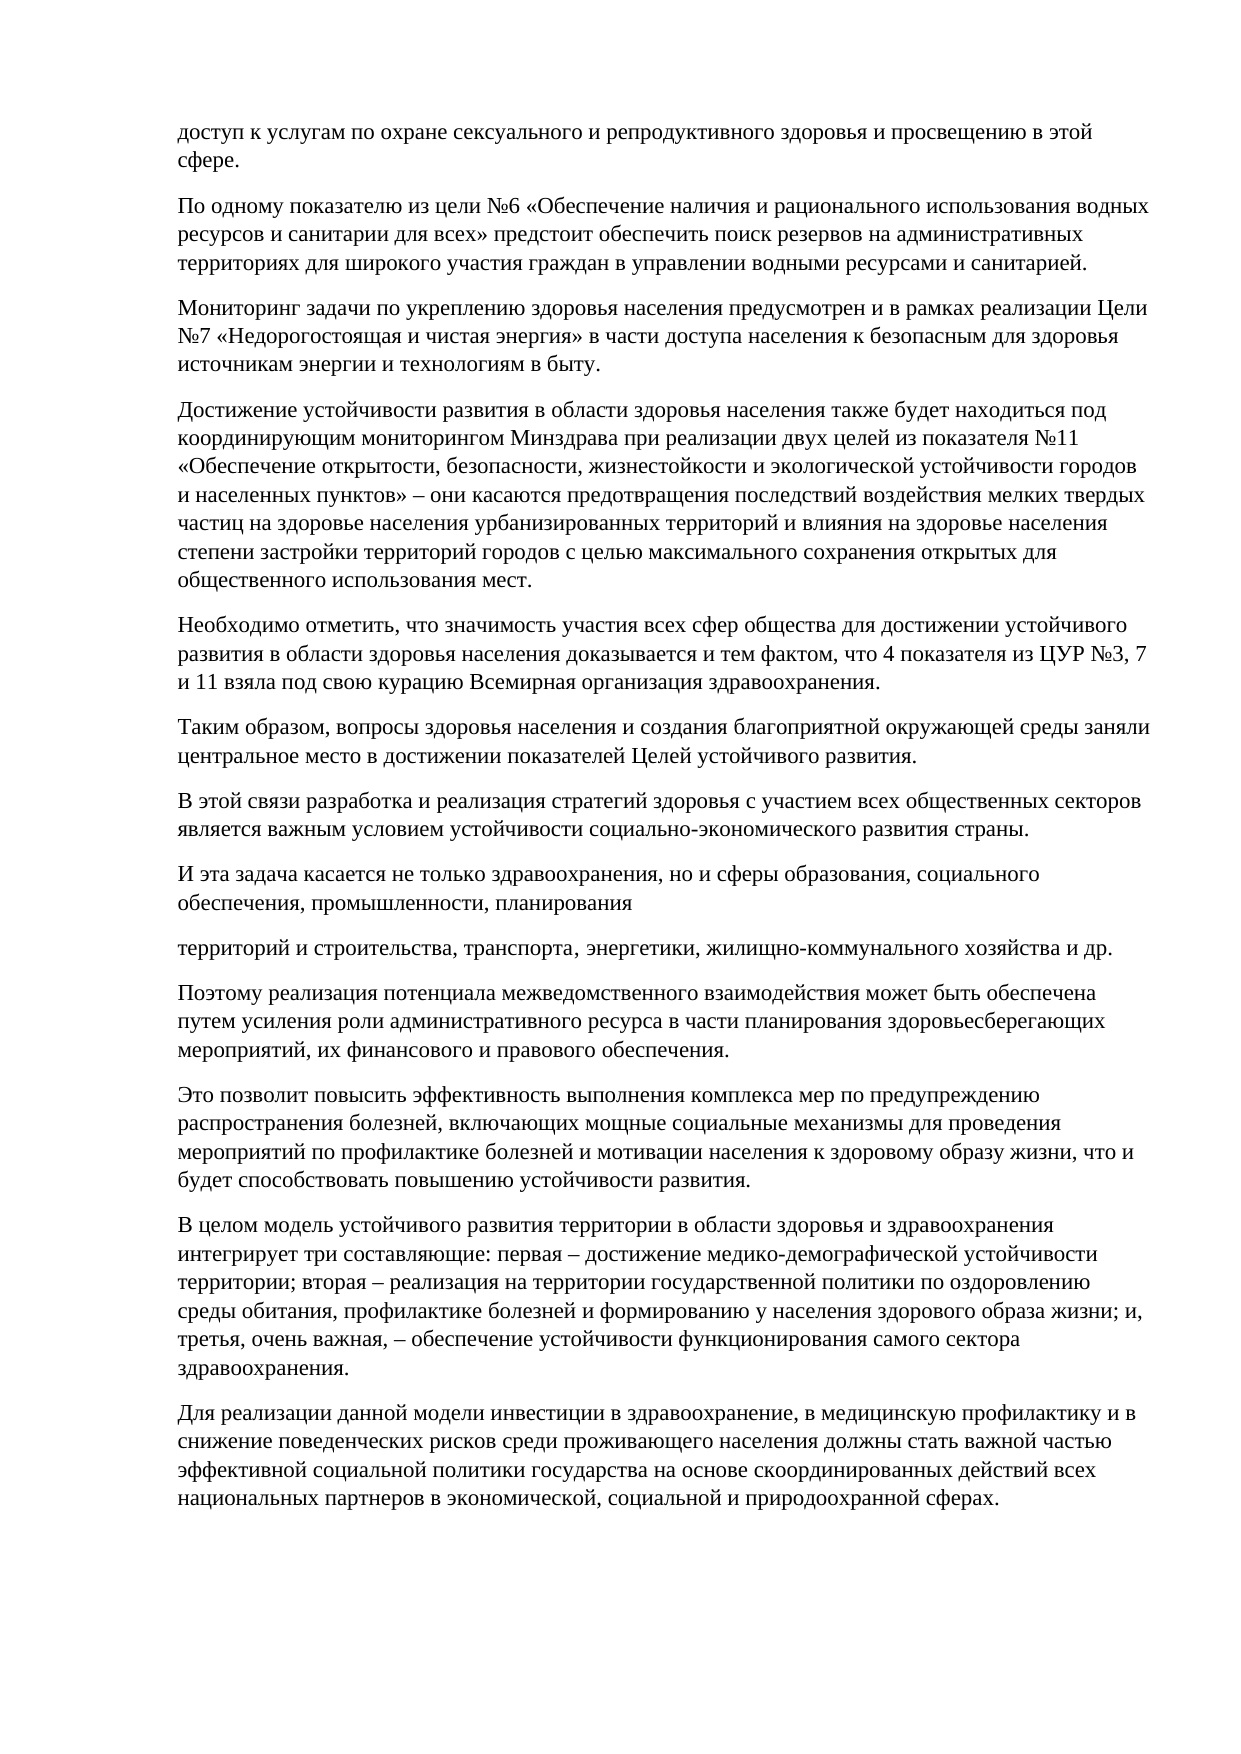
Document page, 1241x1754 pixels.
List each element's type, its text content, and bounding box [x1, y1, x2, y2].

text И эта задача касается не только здравоохранения, но и сферы образования, социального обеспечения, промышленности, планирования [177, 860, 1152, 915]
text Достижение устойчивости развития в области здоровья населения также будет находиться под координирующим мониторингом Минздрава при реализации двух целей из показателя №11 «Обеспечение открытости, безопасности, жизнестойкости и экологической устойчивости городов и населенных пунктов» – они касаются предотвращения последствий воздействия мелких твердых частиц на здоровье населения урбанизированных территорий и влияния на здоровье населения степени застройки территорий городов с целью максимального сохранения открытых для общественного использования мест. [177, 396, 1152, 593]
text Поэтому реализация потенциала межведомственного взаимодействия может быть обеспечена путем усиления роли административного ресурса в части планирования здоровьесберегающих мероприятий, их финансового и правового обеспечения. [177, 979, 1152, 1062]
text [177, 118, 1152, 173]
text территорий и строительства, транспорта‚ энергетики, жилищно-коммунального хозяйства и др. [177, 934, 1152, 960]
text Таким образом, вопросы здоровья населения и создания благоприятной окружающей среды заняли центральное место в достижении показателей Целей устойчивого развития. [177, 713, 1152, 768]
text Необходимо отметить, что значимость участия всех сфер общества для достижении устойчивого развития в области здоровья населения доказывается и тем фактом, что 4 показателя из ЦУР №3, 7 и 11 взяла под свою курацию Всемирная организация здравоохранения. [177, 611, 1152, 694]
text По одному показателю из цели №6 «Обеспечение наличия и рационального использования водных ресурсов и санитарии для всех» предстоит обеспечить поиск резервов на административных территориях для широкого участия граждан в управлении водными ресурсами и санитарией. [177, 192, 1152, 275]
text Мониторинг задачи по укреплению здоровья населения предусмотрен и в рамках реализации Цели №7 «Недорогостоящая и чистая энергия» в части доступа населения к безопасным для здоровья источникам энергии и технологиям в быту. [177, 294, 1152, 377]
text В целом модель устойчивого развития территории в области здоровья и здравоохранения интегрирует три составляющие: первая – достижение медико-демографической устойчивости территории; вторая – реализация на территории государственной политики по оздоровлению среды обитания, профилактике болезней и формированию у населения здорового образа жизни; и, третья, очень важная, – обеспечение устойчивости функционирования самого сектора здравоохранения. [177, 1211, 1152, 1380]
text Это позволит повысить эффективность выполнения комплекса мер по предупреждению распространения болезней, включающих мощные социальные механизмы для проведения мероприятий по профилактике болезней и мотивации населения к здоровому образу жизни, что и будет способствовать повышению устойчивости развития. [177, 1081, 1152, 1193]
text В этой связи разработка и реализация стратегий здоровья с участием всех общественных секторов является важным условием устойчивости социально-экономического развития страны. [177, 787, 1152, 842]
text Для реализации данной модели инвестиции в здравоохранение, в медицинскую профилактику и в снижение поведенческих рисков среди проживающего населения должны стать важной частью эффективной социальной политики государства на основе скоординированных действий всех национальных партнеров в экономической, социальной и природоохранной сферах. [177, 1399, 1152, 1510]
